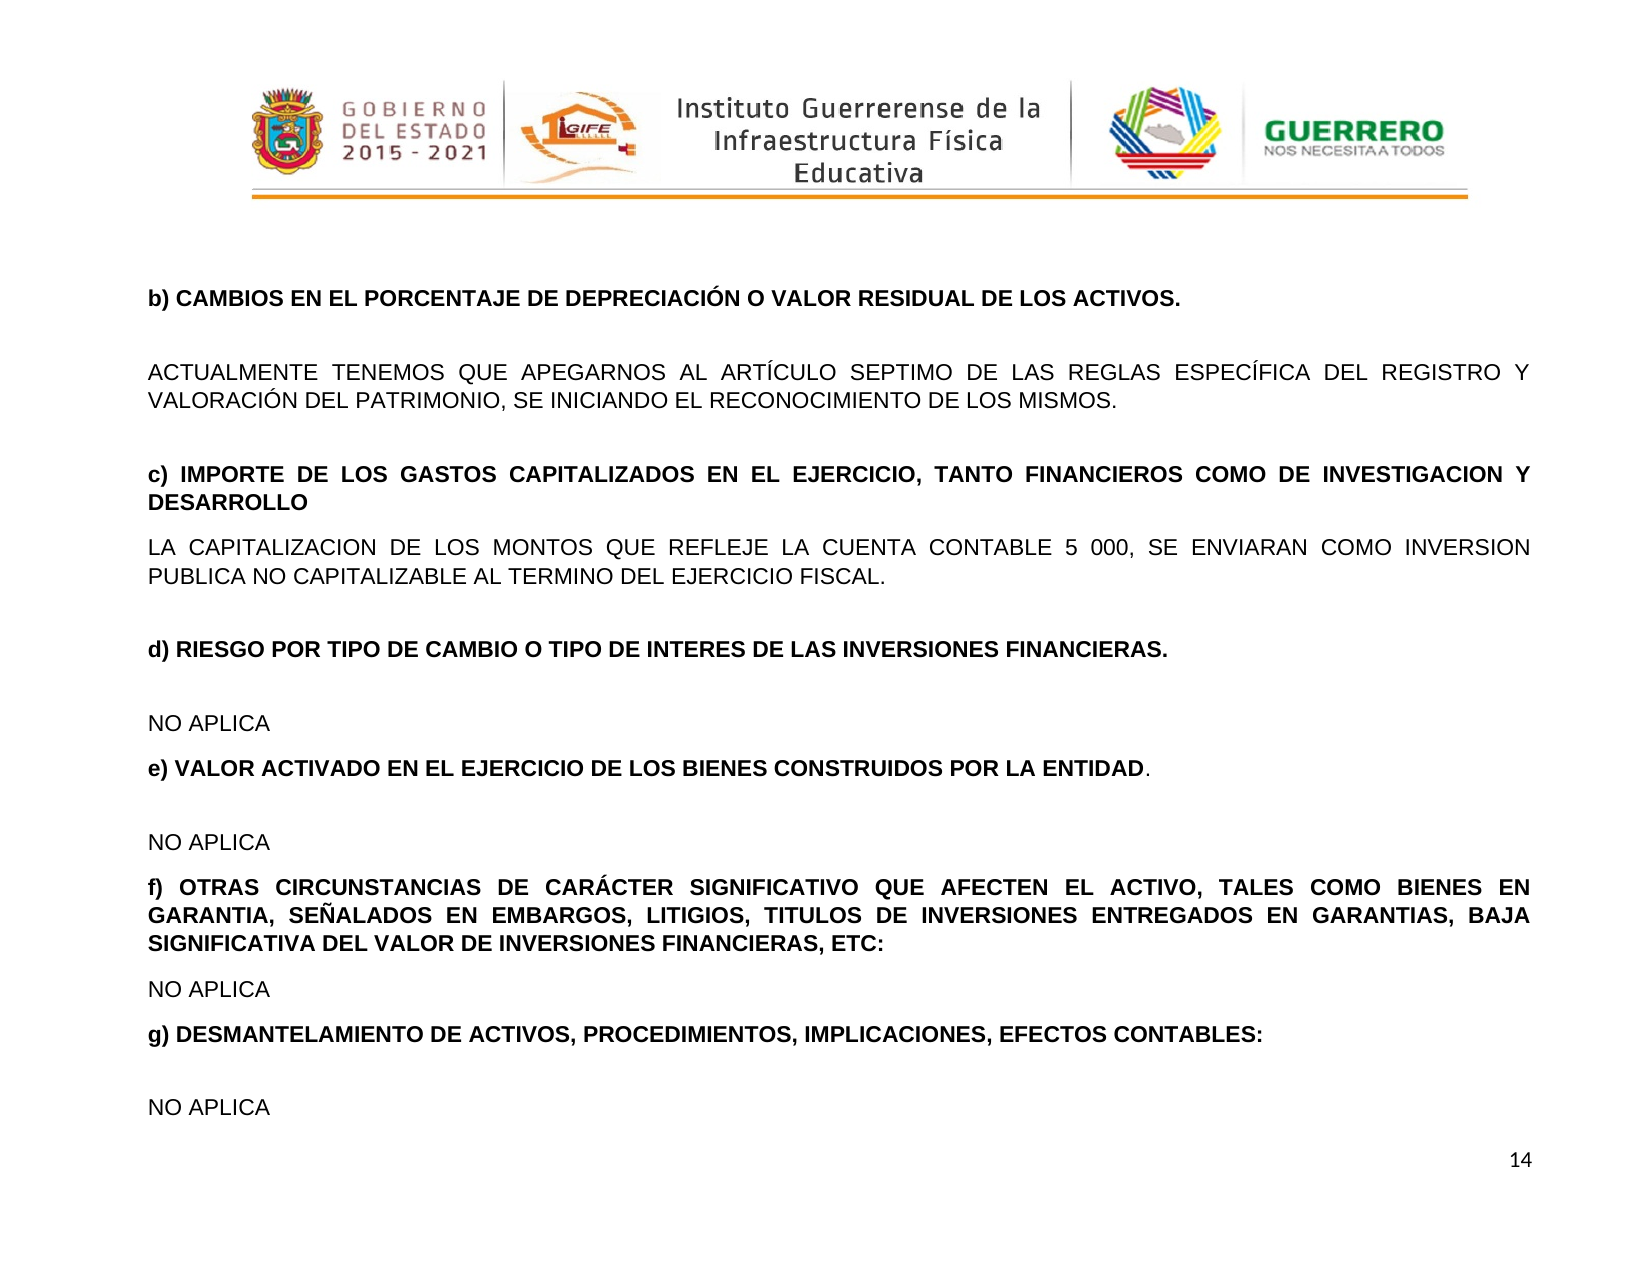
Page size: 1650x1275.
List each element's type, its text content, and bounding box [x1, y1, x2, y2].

text g) DESMANTELAMIENTO DE ACTIVOS, PROCEDIMIENTOS, IMPLICACIONES, EFECTOS CONTABLES: [148, 1021, 1532, 1075]
text f) OTRAS CIRCUNSTANCIAS DE CARÁCTER SIGNIFICATIVO QUE AFECTEN EL ACTIVO, TALES COMO BIENES EN GARANTIA, SEÑALADOS EN EMBARGOS, LITIGIOS, TITULOS DE INVERSIONES ENTREGADOS EN GARANTIAS, BAJA SIGNIFICATIVA DEL VALOR DE INVERSIONES FINANCIERAS, ETC: [148, 873, 1532, 957]
text NO APLICA [148, 828, 1532, 855]
text e) VALOR ACTIVADO EN EL EJERCICIO DE LOS BIENES CONSTRUIDOS POR LA ENTIDAD. [148, 755, 1532, 810]
text d) RIESGO POR TIPO DE CAMBIO O TIPO DE INTERES DE LAS INVERSIONES FINANCIERAS. [148, 636, 1532, 691]
text NO APLICA [148, 976, 1532, 1002]
text LA CAPITALIZACION DE LOS MONTOS QUE REFLEJE LA CUENTA CONTABLE 5 000, SE ENVIARAN COMO INVERSION PUBLICA NO CAPITALIZABLE AL TERMINO DEL EJERCICIO FISCAL. [148, 534, 1532, 617]
picture [186, 73, 1493, 211]
text NO APLICA [148, 710, 1532, 736]
text ACTUALMENTE TENEMOS QUE APEGARNOS AL ARTÍCULO SEPTIMO DE LAS REGLAS ESPECÍFICA DEL REGISTRO Y VALORACIÓN DEL PATRIMONIO, SE INICIANDO EL RECONOCIMIENTO DE LOS MISMOS. [148, 359, 1532, 442]
text NO APLICA [148, 1094, 1532, 1121]
text b) CAMBIOS EN EL PORCENTAJE DE DEPRECIACIÓN O VALOR RESIDUAL DE LOS ACTIVOS. [148, 285, 1532, 340]
text c) IMPORTE DE LOS GASTOS CAPITALIZADOS EN EL EJERCICIO, TANTO FINANCIEROS COMO DE INVESTIGACION Y DESARROLLO [148, 461, 1532, 516]
